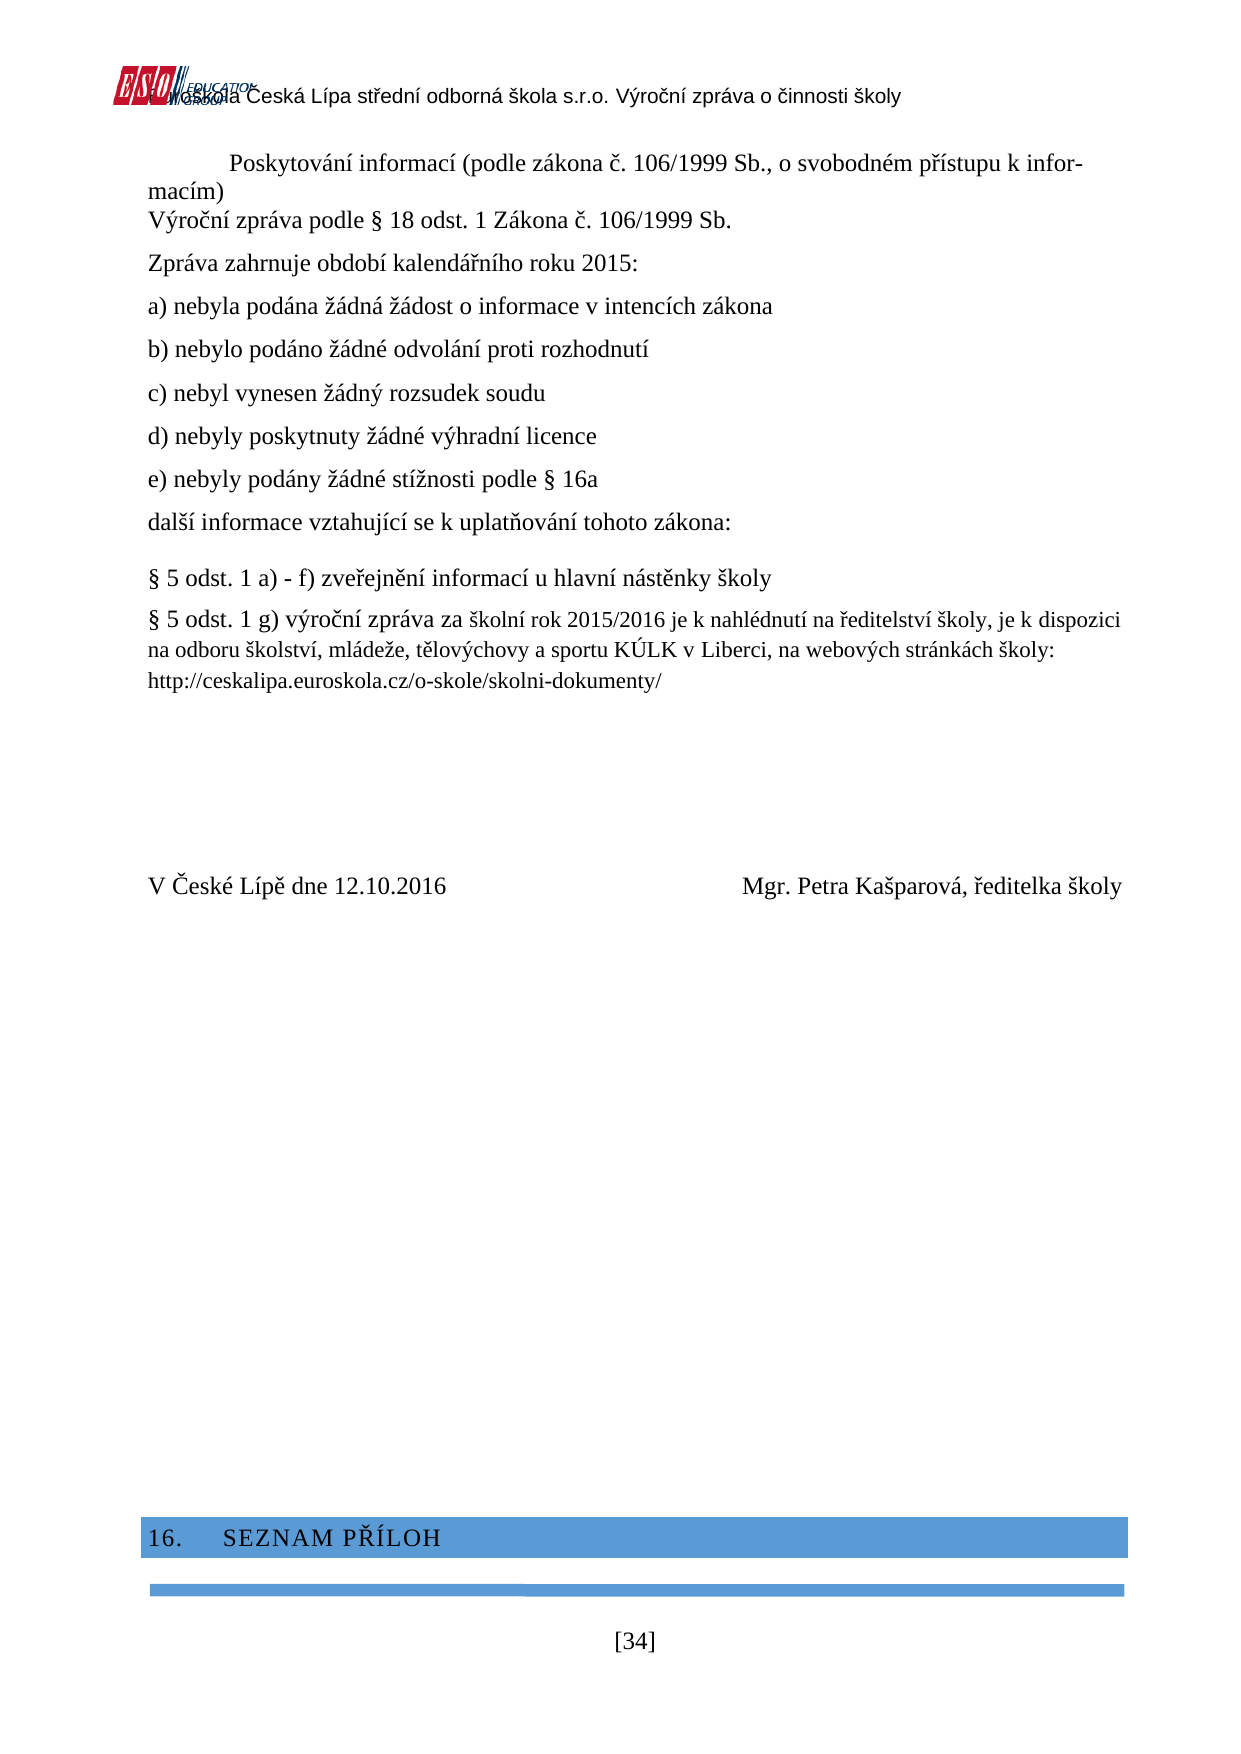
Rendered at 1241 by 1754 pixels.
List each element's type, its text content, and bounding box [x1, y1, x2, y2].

text d) nebyly poskytnuty žádné výhradní licence [148, 421, 1122, 449]
text e) nebyly podány žádné stížnosti podle § 16a [148, 464, 1122, 493]
text V České Lípě dne 12.10.2016 Mgr. Petra Kašparová, ředitelka školy [148, 871, 1122, 900]
text Výroční zpráva podle § 18 odst. 1 Zákona č. 106/1999 Sb. [148, 205, 1122, 234]
text b) nebylo podáno žádné odvolání proti rozhodnutí [148, 334, 1122, 363]
text Poskytování informací (podle zákona č. 106/1999 Sb., o svobodném přístupu k infor-macím) [148, 148, 1122, 205]
text § 5 odst. 1 a) - f) zveřejnění informací u hlavní nástěnky školy [148, 563, 1122, 591]
text další informace vztahující se k uplatňování tohoto zákona: [148, 507, 1122, 536]
text § 5 odst. 1 g) výroční zpráva za školní rok 2015/2016 je k nahlédnutí na ředitelství školy, je k dispozici na odboru školství, mládeže, tělovýchovy a sportu KÚLK v Liberci, na webových stránkách školy: http://ceskalipa.euroskola.cz/o-skole/skolni-dokumenty/ [148, 604, 1122, 693]
text a) nebyla podána žádná žádost o informace v intencích zákona [148, 291, 1122, 320]
text Zpráva zahrnuje období kalendářního roku 2015: [148, 248, 1122, 277]
text c) nebyl vynesen žádný rozsudek soudu [148, 378, 1122, 406]
subtitle Seznam příloh [148, 1524, 1122, 1552]
picture [113, 64, 253, 107]
